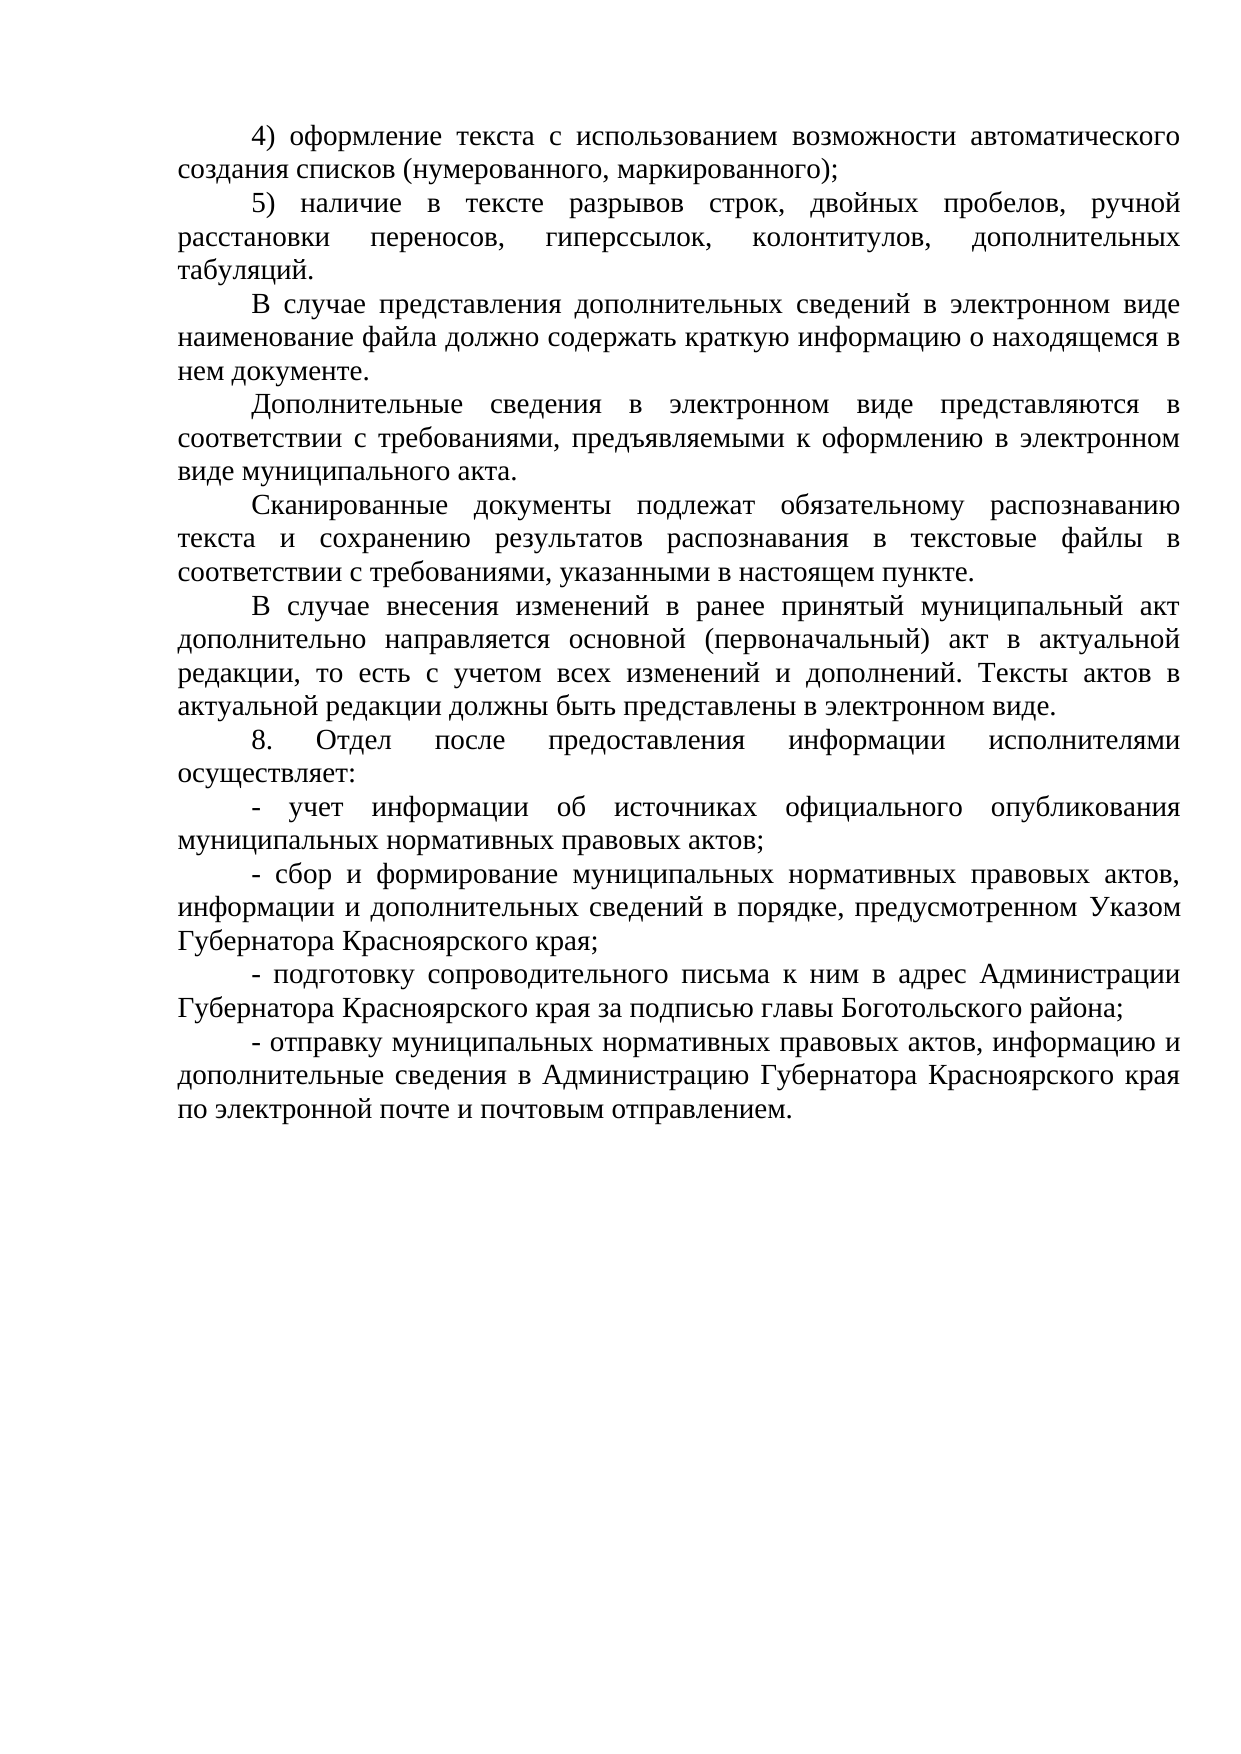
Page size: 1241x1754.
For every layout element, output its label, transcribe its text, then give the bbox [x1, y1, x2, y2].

text - учет информации об источниках официального опубликования муниципальных нормативных правовых актов; [177, 789, 1181, 856]
text Дополнительные сведения в электронном виде представляются в соответствии с требованиями, предъявляемыми к оформлению в электронном виде муниципального акта. [177, 386, 1181, 487]
text - сбор и формирование муниципальных нормативных правовых актов, информации и дополнительных сведений в порядке, предусмотренном Указом Губернатора Красноярского края; [177, 856, 1181, 957]
text Сканированные документы подлежат обязательному распознаванию текста и сохранению результатов распознавания в текстовые файлы в соответствии с требованиями, указанными в настоящем пункте. [177, 487, 1181, 588]
text 8. Отдел после предоставления информации исполнителями осуществляет: [177, 722, 1181, 789]
text - отправку муниципальных нормативных правовых актов, информацию и дополнительные сведения в Администрацию Губернатора Красноярского края по электронной почте и почтовым отправлением. [177, 1024, 1181, 1124]
text В случае представления дополнительных сведений в электронном виде наименование файла должно содержать краткую информацию о находящемся в нем документе. [177, 286, 1181, 386]
text - подготовку сопроводительного письма к ним в адрес Администрации Губернатора Красноярского края за подписью главы Боготольского района; [177, 957, 1181, 1024]
text 5) наличие в тексте разрывов строк, двойных пробелов, ручной расстановки переносов, гиперссылок, колонтитулов, дополнительных табуляций. [177, 185, 1181, 286]
text В случае внесения изменений в ранее принятый муниципальный акт дополнительно направляется основной (первоначальный) акт в актуальной редакции, то есть с учетом всех изменений и дополнений. Тексты актов в актуальной редакции должны быть представлены в электронном виде. [177, 588, 1181, 722]
text 4) оформление текста с использованием возможности автоматического создания списков (нумерованного, маркированного); [177, 118, 1181, 185]
